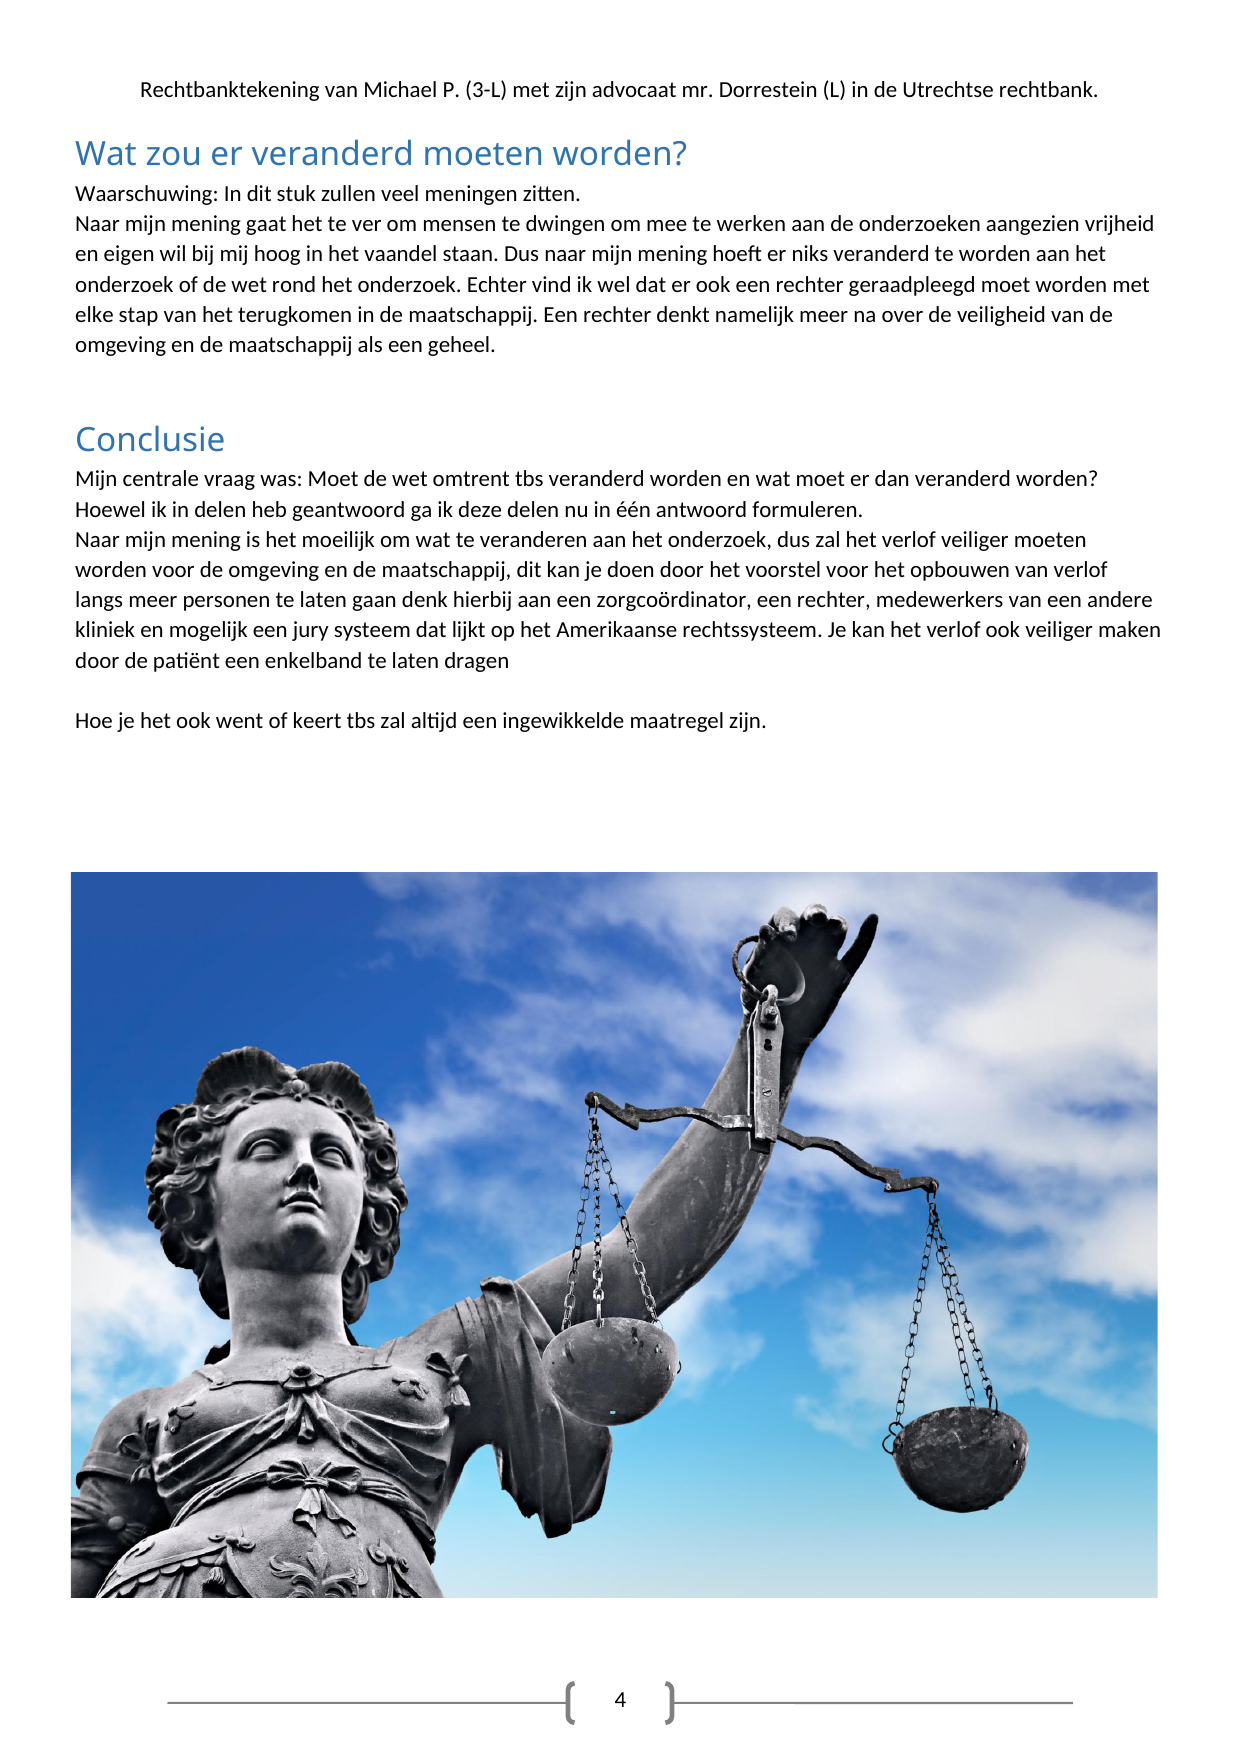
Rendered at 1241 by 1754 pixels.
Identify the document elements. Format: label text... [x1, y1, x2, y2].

subtitle Conclusie [75, 416, 1165, 461]
text Naar mijn mening is het moeilijk om wat te veranderen aan het onderzoek, dus zal het verlof veiliger moeten worden voor de omgeving en de maatschappij, dit kan je doen door het voorstel voor het opbouwen van verlof langs meer personen te laten gaan denk hierbij aan een zorgcoördinator, een rechter, medewerkers van een andere kliniek en mogelijk een jury systeem dat lijkt op het Amerikaanse rechtssysteem. Je kan het verlof ook veiliger maken door de patiënt een enkelband te laten dragen [75, 525, 1165, 674]
text Mijn centrale vraag was: Moet de wet omtrent tbs veranderd worden en wat moet er dan veranderd worden? [75, 464, 1165, 493]
text Hoewel ik in delen heb geantwoord ga ik deze delen nu in één antwoord formuleren. [75, 495, 1165, 523]
subtitle Wat zou er veranderd moeten worden? [75, 130, 1165, 176]
text Waarschuwing: In dit stuk zullen veel meningen zitten. [75, 179, 1165, 207]
picture [70, 872, 1157, 1597]
text Rechtbanktekening van Michael P. (3-L) met zijn advocaat mr. Dorrestein (L) in de Utrechtse rechtbank. [75, 75, 1165, 103]
text Hoe je het ook went of keert tbs zal altijd een ingewikkelde maatregel zijn. [75, 706, 1165, 734]
text Naar mijn mening gaat het te ver om mensen te dwingen om mee te werken aan de onderzoeken aangezien vrijheid en eigen wil bij mij hoog in het vaandel staan. Dus naar mijn mening hoeft er niks veranderd te worden aan het onderzoek of de wet rond het onderzoek. Echter vind ik wel dat er ook een rechter geraadpleegd moet worden met elke stap van het terugkomen in de maatschappij. Een rechter denkt namelijk meer na over de veiligheid van de omgeving en de maatschappij als een geheel. [75, 209, 1165, 358]
